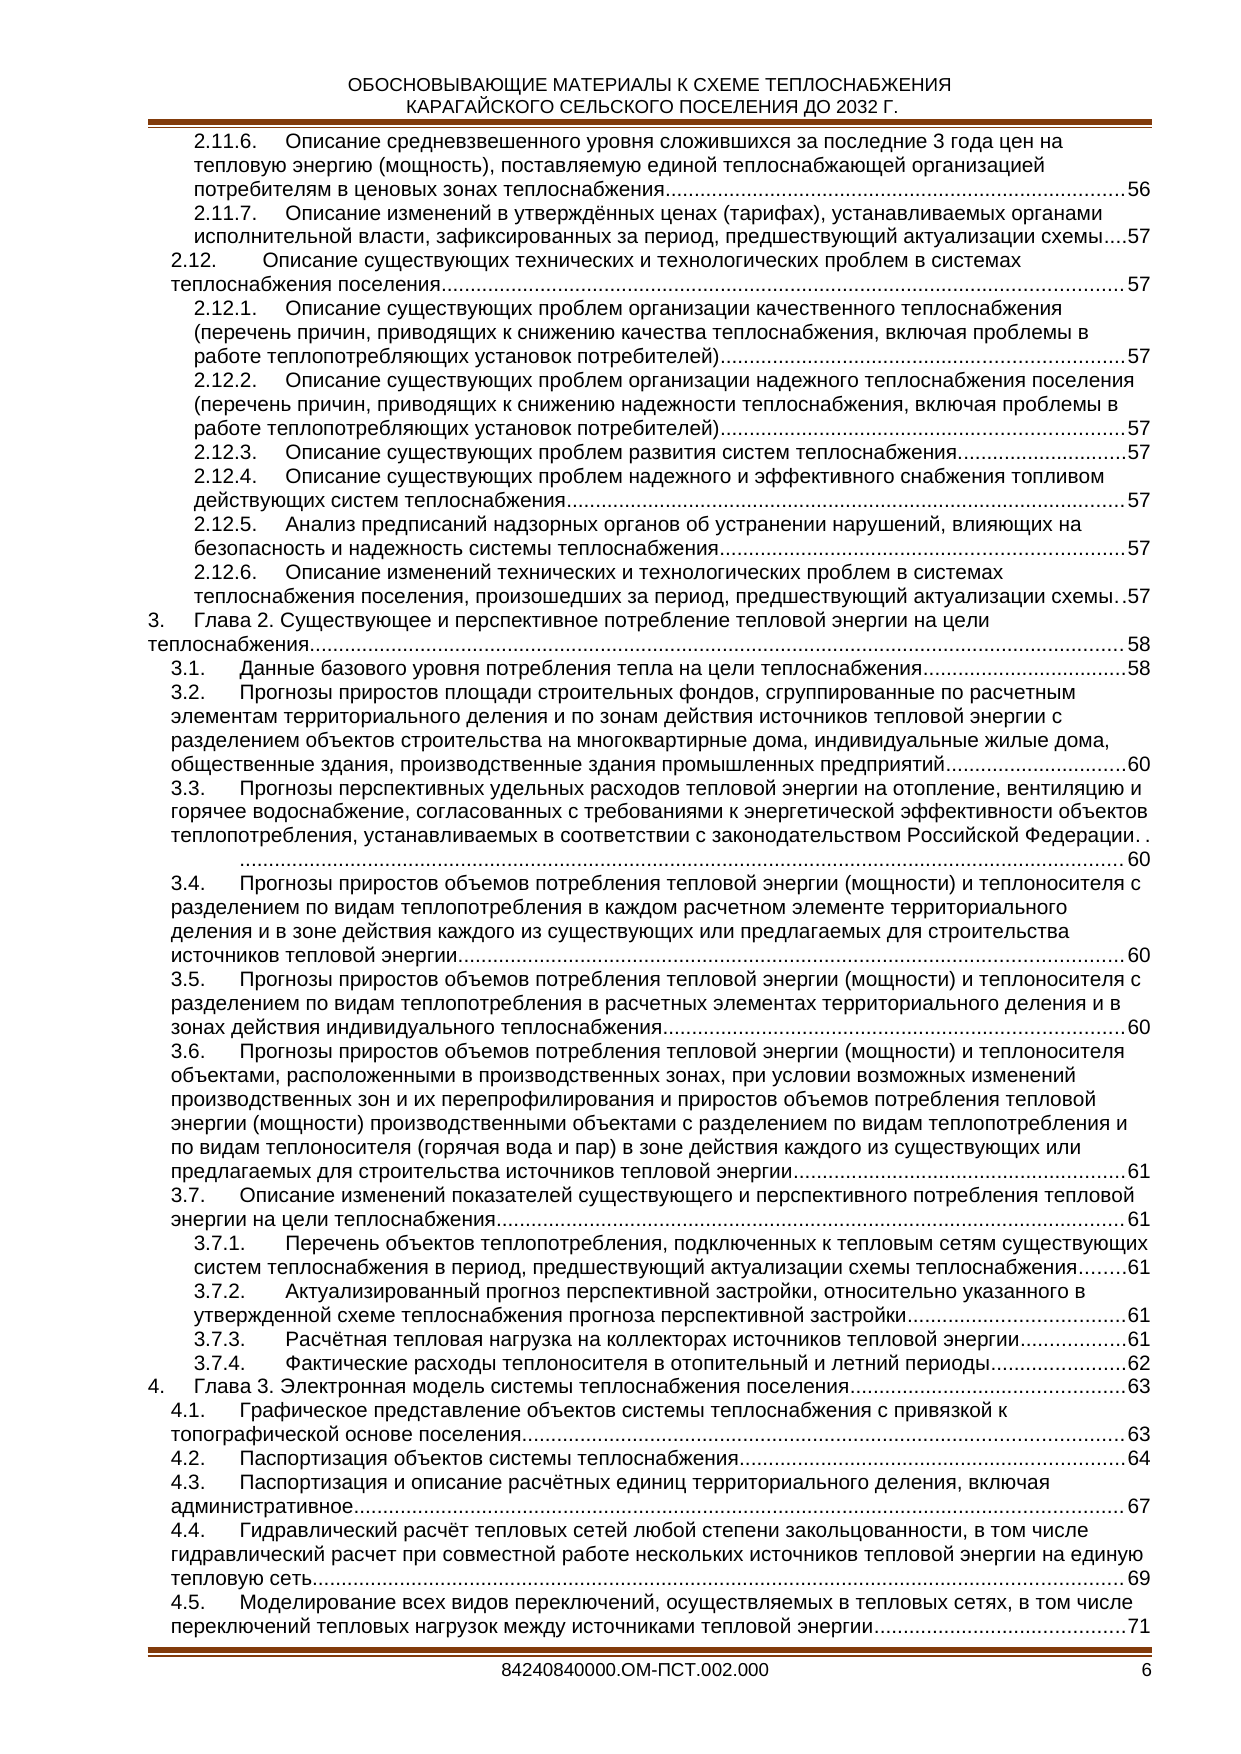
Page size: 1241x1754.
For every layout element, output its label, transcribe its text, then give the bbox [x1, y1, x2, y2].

text 4.5. Моделирование всех видов переключений, осуществляемых в тепловых сетях, в том числе переключений тепловых нагрузок между источниками тепловой энергии 71 [171, 1590, 1152, 1638]
text 3.3. Прогнозы перспективных удельных расходов тепловой энергии на отопление, вентиляцию и горячее водоснабжение, согласованных с требованиями к энергетической эффективности объектов теплопотребления, устанавливаемых в соответствии с законодательством Российской Федерации 60 [171, 775, 1152, 871]
text 3.7.4. Фактические расходы теплоносителя в отопительный и летний периоды 62 [193, 1350, 1152, 1374]
text 4.1. Графическое представление объектов системы теплоснабжения с привязкой к топографической основе поселения 63 [171, 1398, 1152, 1446]
text 4.4. Гидравлический расчёт тепловых сетей любой степени закольцованности, в том числе гидравлический расчет при совместной работе нескольких источников тепловой энергии на единую тепловую сеть 69 [171, 1518, 1152, 1590]
text 2.11.6. Описание средневзвешенного уровня сложившихся за последние 3 года цен на тепловую энергию (мощность), поставляемую единой теплоснабжающей организацией потребителям в ценовых зонах теплоснабжения 56 [193, 128, 1152, 200]
text 3. Глава 2. Существующее и перспективное потребление тепловой энергии на цели теплоснабжения 58 [148, 608, 1152, 656]
text 3.6. Прогнозы приростов объемов потребления тепловой энергии (мощности) и теплоносителя объектами, расположенными в производственных зонах, при условии возможных изменений производственных зон и их перепрофилирования и приростов объемов потребления тепловой энергии (мощности) производственными объектами с разделением по видам теплопотребления и по видам теплоносителя (горячая вода и пар) в зоне действия каждого из существующих или предлагаемых для строительства источников тепловой энергии 61 [171, 1039, 1152, 1183]
text 3.1. Данные базового уровня потребления тепла на цели теплоснабжения 58 [171, 656, 1152, 679]
text 3.4. Прогнозы приростов объемов потребления тепловой энергии (мощности) и теплоносителя с разделением по видам теплопотребления в каждом расчетном элементе территориального деления и в зоне действия каждого из существующих или предлагаемых для строительства источников тепловой энергии 60 [171, 871, 1152, 967]
text 2.12.3. Описание существующих проблем развития систем теплоснабжения. 57 [193, 440, 1152, 464]
text 2.11.7. Описание изменений в утверждённых ценах (тарифах), устанавливаемых органами исполнительной власти, зафиксированных за период, предшествующий актуализации схемы 57 [193, 200, 1152, 248]
text 4.3. Паспортизация и описание расчётных единиц территориального деления, включая административное 67 [171, 1470, 1152, 1518]
text 2.12.6. Описание изменений технических и технологических проблем в системах теплоснабжения поселения, произошедших за период, предшествующий актуализации схемы 57 [193, 560, 1152, 608]
text 4.2. Паспортизация объектов системы теплоснабжения 64 [171, 1446, 1152, 1470]
text 2.12.2. Описание существующих проблем организации надежного теплоснабжения поселения (перечень причин, приводящих к снижению надежности теплоснабжения, включая проблемы в работе теплопотребляющих установок потребителей) 57 [193, 368, 1152, 440]
text 3.2. Прогнозы приростов площади строительных фондов, сгруппированные по расчетным элементам территориального деления и по зонам действия источников тепловой энергии с разделением объектов строительства на многоквартирные дома, индивидуальные жилые дома, общественные здания, производственные здания промышленных предприятий 60 [171, 679, 1152, 775]
text 2.12.4. Описание существующих проблем надежного и эффективного снабжения топливом действующих систем теплоснабжения 57 [193, 464, 1152, 512]
text 2.12.1. Описание существующих проблем организации качественного теплоснабжения (перечень причин, приводящих к снижению качества теплоснабжения, включая проблемы в работе теплопотребляющих установок потребителей) 57 [193, 296, 1152, 368]
text 3.5. Прогнозы приростов объемов потребления тепловой энергии (мощности) и теплоносителя с разделением по видам теплопотребления в расчетных элементах территориального деления и в зонах действия индивидуального теплоснабжения 60 [171, 967, 1152, 1039]
text 3.7.1. Перечень объектов теплопотребления, подключенных к тепловым сетям существующих систем теплоснабжения в период, предшествующий актуализации схемы теплоснабжения 61 [193, 1231, 1152, 1278]
text 3.7. Описание изменений показателей существующего и перспективного потребления тепловой энергии на цели теплоснабжения 61 [171, 1183, 1152, 1231]
text 3.7.3. Расчётная тепловая нагрузка на коллекторах источников тепловой энергии 61 [193, 1326, 1152, 1350]
text 4. Глава 3. Электронная модель системы теплоснабжения поселения 63 [148, 1374, 1152, 1398]
text 2.12. Описание существующих технических и технологических проблем в системах теплоснабжения поселения 57 [171, 248, 1152, 296]
text 3.7.2. Актуализированный прогноз перспективной застройки, относительно указанного в утвержденной схеме теплоснабжения прогноза перспективной застройки 61 [193, 1278, 1152, 1326]
text 2.12.5. Анализ предписаний надзорных органов об устранении нарушений, влияющих на безопасность и надежность системы теплоснабжения 57 [193, 512, 1152, 560]
